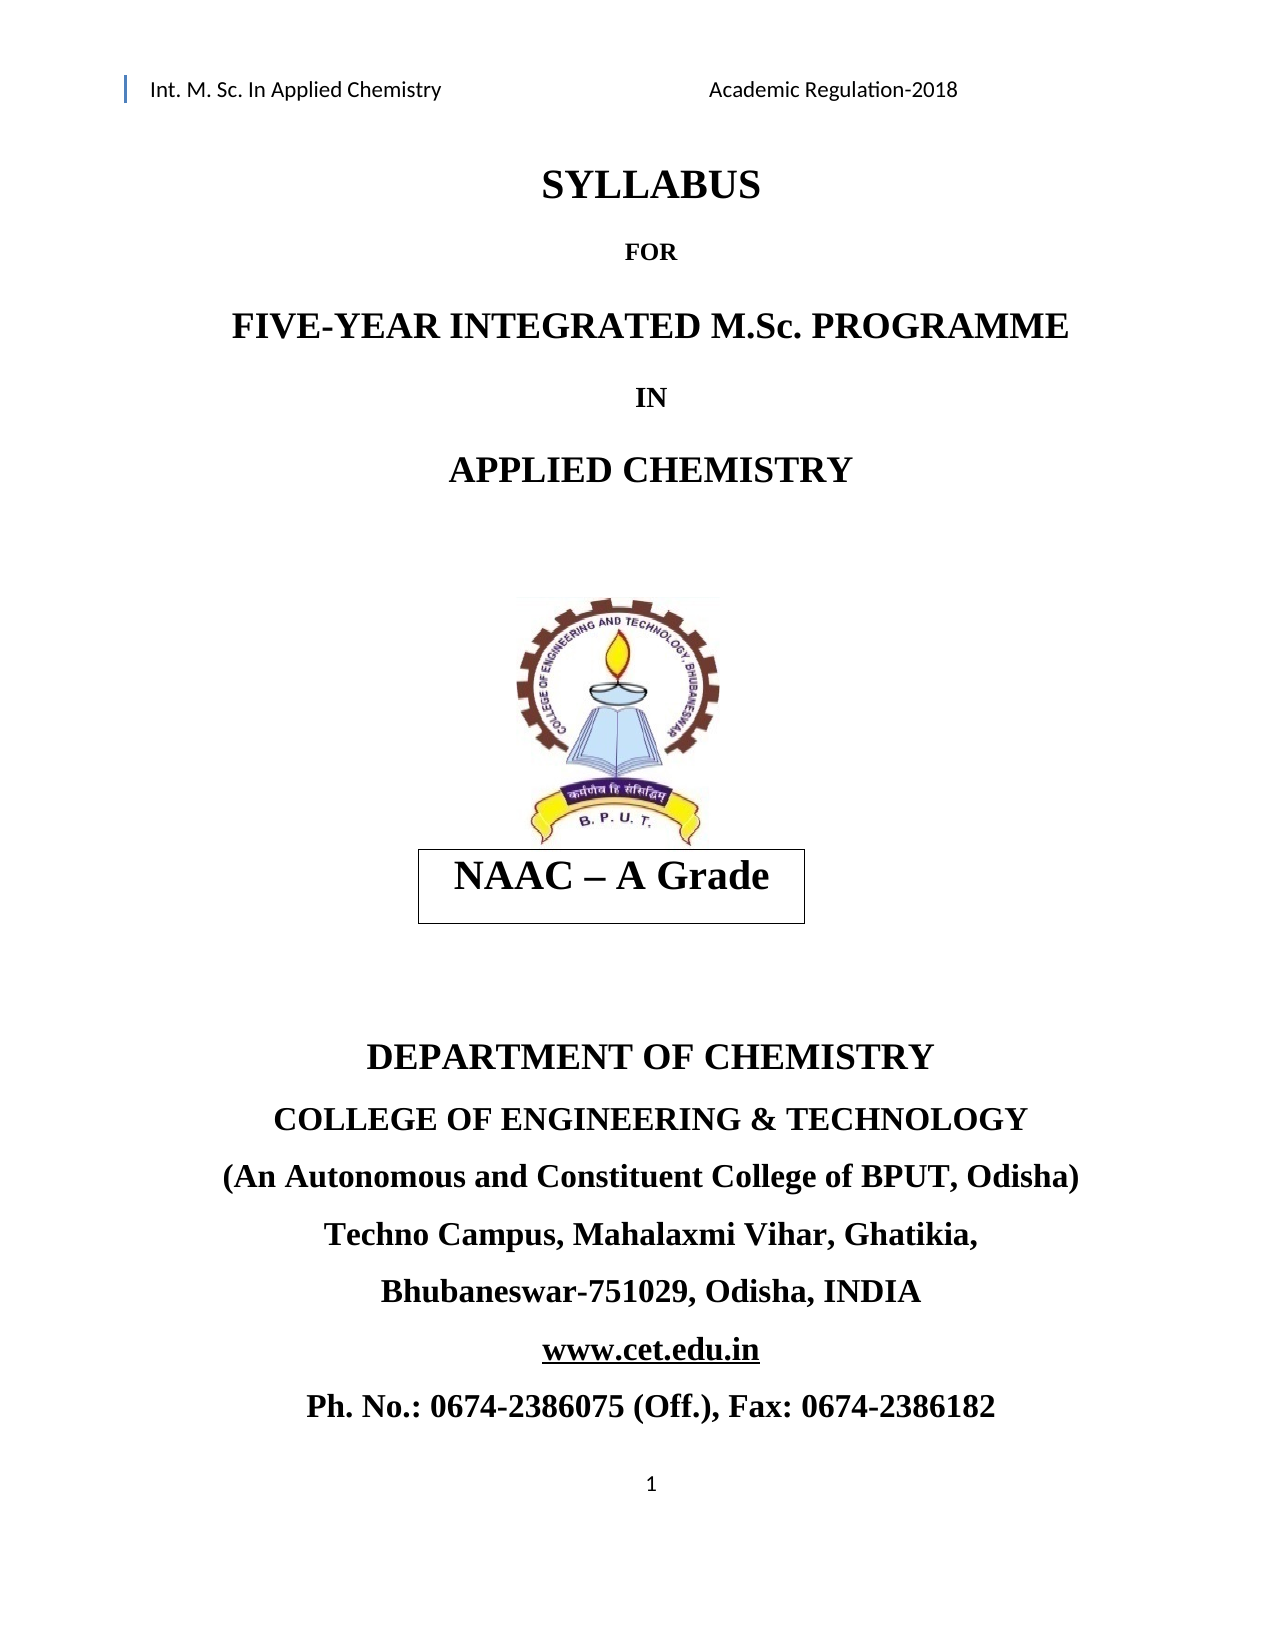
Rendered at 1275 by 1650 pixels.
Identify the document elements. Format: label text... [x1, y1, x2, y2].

text APPLIED CHEMISTRY [150, 447, 1152, 491]
text SYLLABUS [150, 160, 1152, 208]
text Ph. No.: 0674-2386075 (Off.), Fax: 0674-2386182 [150, 1387, 1152, 1425]
text COLLEGE OF ENGINEERING & TECHNOLOGY [150, 1099, 1152, 1138]
text www.cet.edu.in [150, 1329, 1152, 1368]
text (An Autonomous and Constituent College of BPUT, Odisha) [150, 1157, 1152, 1195]
text FIVE-YEAR INTEGRATED M.Sc. PROGRAMME [150, 304, 1152, 347]
text FOR [150, 237, 1152, 265]
text Bhubaneswar-751029, Odisha, INDIA [150, 1272, 1152, 1310]
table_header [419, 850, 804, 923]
text DEPARTMENT OF CHEMISTRY [150, 1034, 1152, 1078]
picture [516, 597, 720, 849]
text Techno Campus, Mahalaxmi Vihar, Ghatikia, [150, 1214, 1152, 1253]
text IN [150, 380, 1152, 414]
